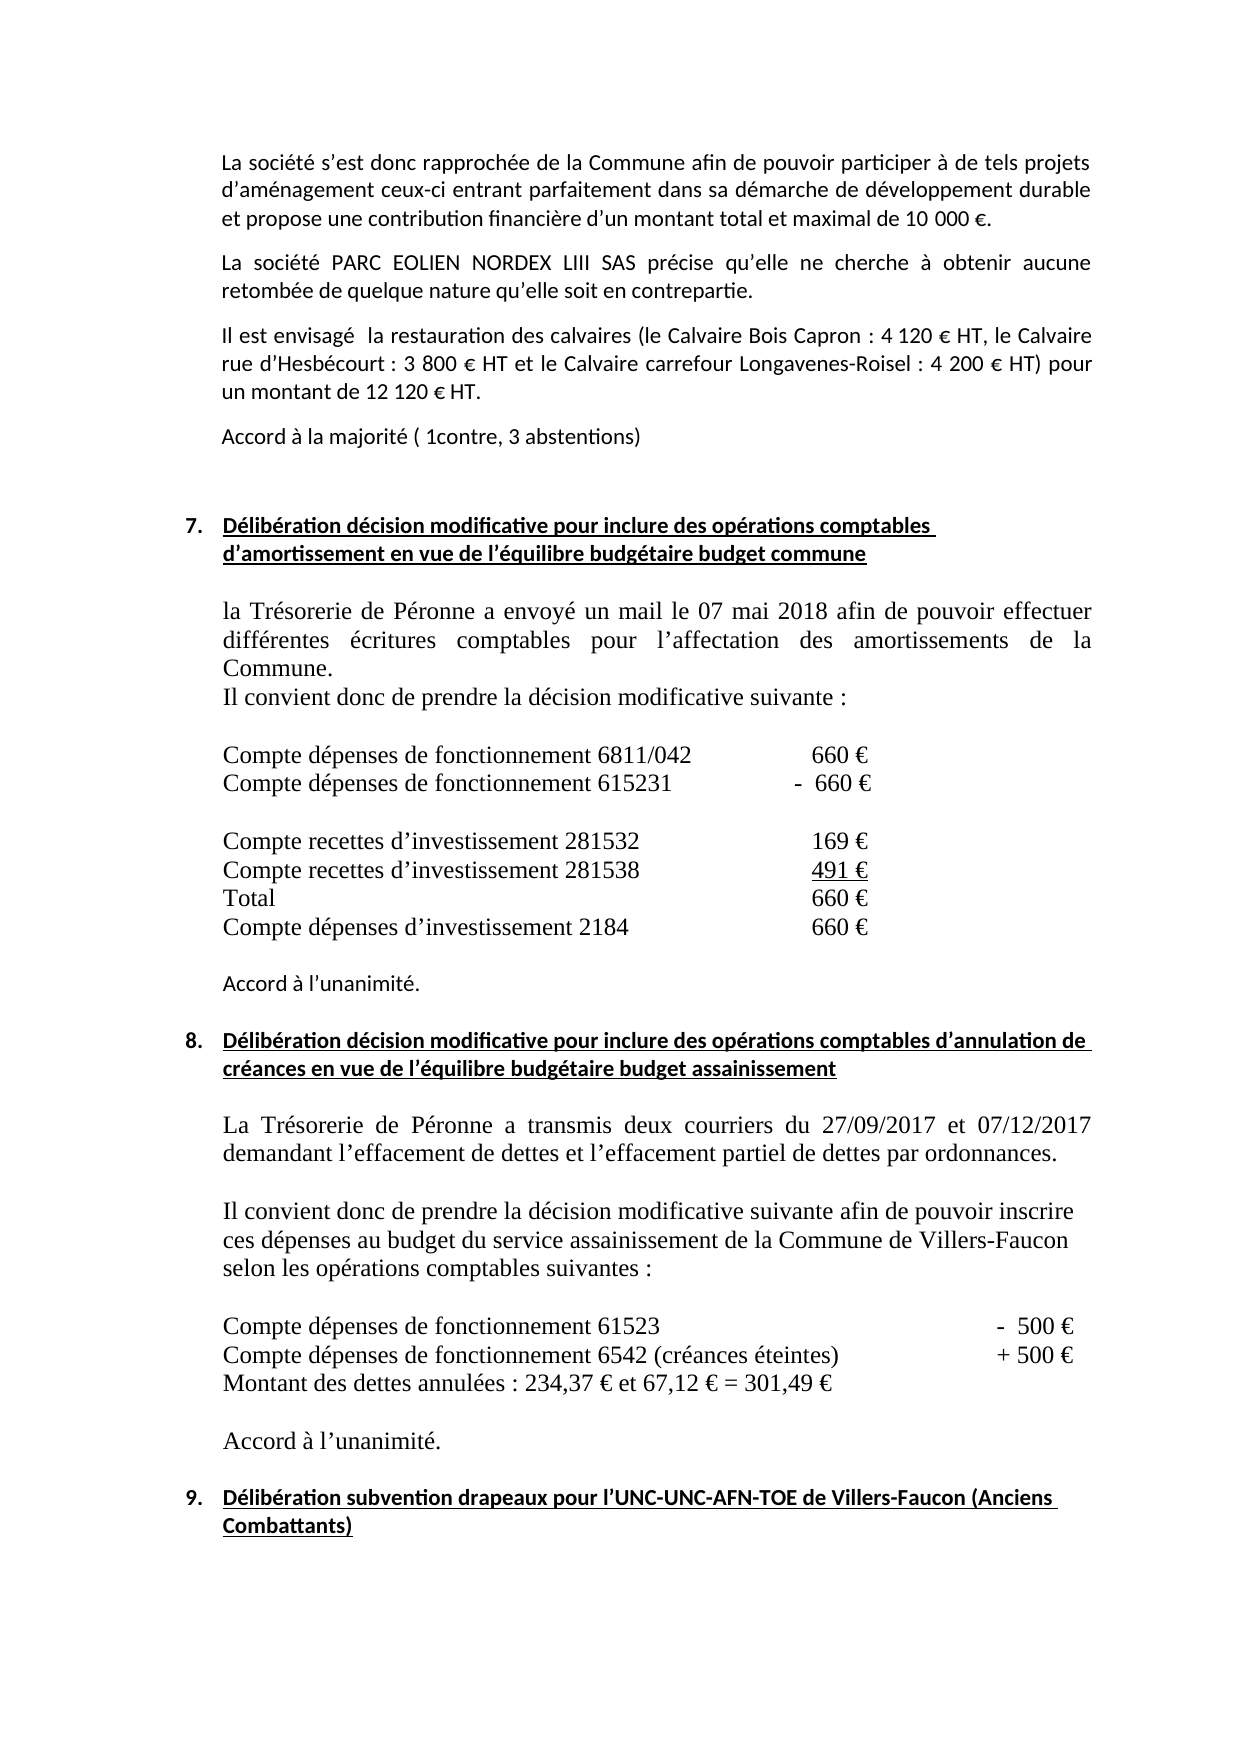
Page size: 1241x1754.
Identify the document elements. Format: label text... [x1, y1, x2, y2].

text Accord à la majorité ( 1contre, 3 abstentions) [221, 422, 1093, 450]
list la Trésorerie de Péronne a envoyé un mail le 07 mai 2018 afin de pouvoir effectuer différentes écritures comptables pour l’affectation des amortissements de la Commune. [223, 596, 1093, 682]
text Accord à l’unanimité. [223, 969, 1093, 997]
text Il est envisagé la restauration des calvaires (le Calvaire Bois Capron : 4 120 € HT, le Calvaire rue d’Hesbécourt : 3 800 € HT et le Calvaire carrefour Longavenes-Roisel : 4 200 € HT) pour un montant de 12 120 € HT. [221, 321, 1093, 405]
list Compte dépenses de fonctionnement 6542 (créances éteintes) + 500 € [223, 1340, 1093, 1368]
list Compte recettes d’investissement 281532 169 € [223, 826, 1093, 855]
list Délibération subvention drapeaux pour l’UNC-UNC-AFN-TOE de Villers-Faucon (Anciens Combattants) [185, 1483, 1093, 1539]
list La Trésorerie de Péronne a transmis deux courriers du 27/09/2017 et 07/12/2017 demandant l’effacement de dettes et l’effacement partiel de dettes par ordonnances. [223, 1110, 1093, 1167]
list Il convient donc de prendre la décision modificative suivante : [223, 682, 1093, 711]
list Total 660 € [223, 883, 1093, 912]
list Délibération décision modificative pour inclure des opérations comptables d’amortissement en vue de l’équilibre budgétaire budget commune [185, 511, 1093, 567]
list Compte dépenses de fonctionnement 615231 - 660 € [223, 768, 1093, 797]
list Accord à l’unanimité. [223, 1426, 1093, 1455]
list Compte dépenses de fonctionnement 6811/042 660 € [223, 740, 1093, 768]
list Délibération décision modificative pour inclure des opérations comptables d’annulation de créances en vue de l’équilibre budgétaire budget assainissement [185, 1026, 1093, 1082]
list Il convient donc de prendre la décision modificative suivante afin de pouvoir inscrire ces dépenses au budget du service assainissement de la Commune de Villers-Faucon selon les opérations comptables suivantes : [223, 1196, 1093, 1282]
list Compte recettes d’investissement 281538 491 € [223, 855, 1093, 883]
list Montant des dettes annulées : 234,37 € et 67,12 € = 301,49 € [223, 1368, 1093, 1397]
list Compte dépenses de fonctionnement 61523 - 500 € [223, 1311, 1093, 1340]
text La société s’est donc rapprochée de la Commune afin de pouvoir participer à de tels projets d’aménagement ceux-ci entrant parfaitement dans sa démarche de développement durable et propose une contribution financière d’un montant total et maximal de 10 000 €. [221, 148, 1093, 232]
list Compte dépenses d’investissement 2184 660 € [223, 912, 1093, 941]
text La société PARC EOLIEN NORDEX LIII SAS précise qu’elle ne cherche à obtenir aucune retombée de quelque nature qu’elle soit en contrepartie. [221, 248, 1093, 304]
